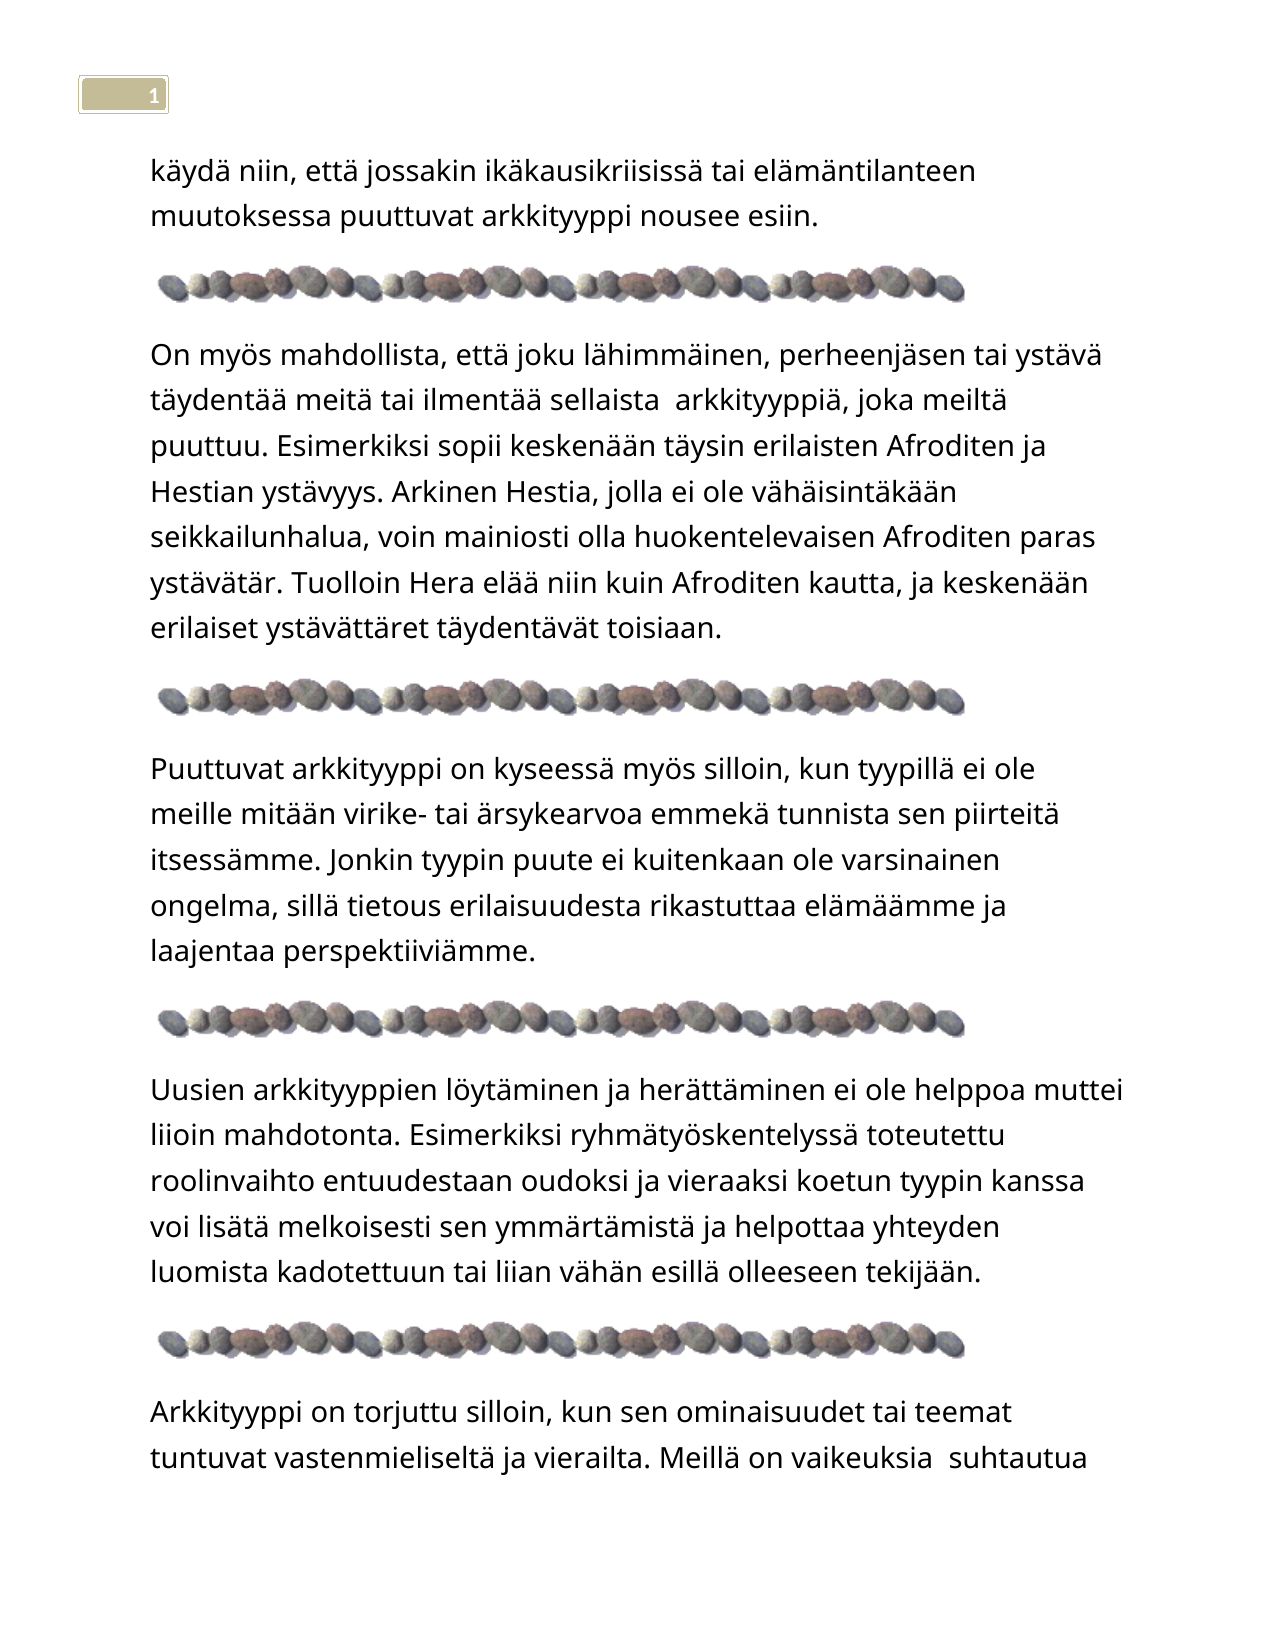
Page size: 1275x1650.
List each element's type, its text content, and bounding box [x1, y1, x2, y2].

text Uusien arkkityyppien löytäminen ja herättäminen ei ole helppoa muttei liioin mahdotonta. Esimerkiksi ryhmätyöskentelyssä toteutettu roolinvaihto entuudestaan oudoksi ja vieraaksi koetun tyypin kanssa voi lisätä melkoisesti sen ymmärtämistä ja helpottaa yhteyden luomista kadotettuun tai liian vähän esillä olleeseen tekijään. [150, 1069, 1125, 1291]
text On myös mahdollista, että joku lähimmäinen, perheenjäsen tai ystävä täydentää meitä tai ilmentää sellaista arkkityyppiä, joka meiltä puuttuu. Esimerkiksi sopii keskenään täysin erilaisten Afroditen ja Hestian ystävyys. Arkinen Hestia, jolla ei ole vähäisintäkään seikkailunhalua, voin mainiosti olla huokentelevaisen Afroditen paras ystävätär. Tuolloin Hera elää niin kuin Afroditen kautta, ja keskenään erilaiset ystävättäret täydentävät toisiaan. [150, 334, 1125, 647]
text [150, 150, 1125, 235]
picture [150, 262, 976, 309]
picture [150, 997, 976, 1044]
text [150, 1392, 1125, 1477]
text Puuttuvat arkkityyppi on kyseessä myös silloin, kun tyypillä ei ole meille mitään virike- tai ärsykearvoa emmekä tunnista sen piirteitä itsessämme. Jonkin tyypin puute ei kuitenkaan ole varsinainen ongelma, sillä tietous erilaisuudesta rikastuttaa elämäämme ja laajentaa perspektiiviämme. [150, 748, 1125, 970]
picture [150, 674, 976, 722]
picture [150, 1317, 976, 1365]
